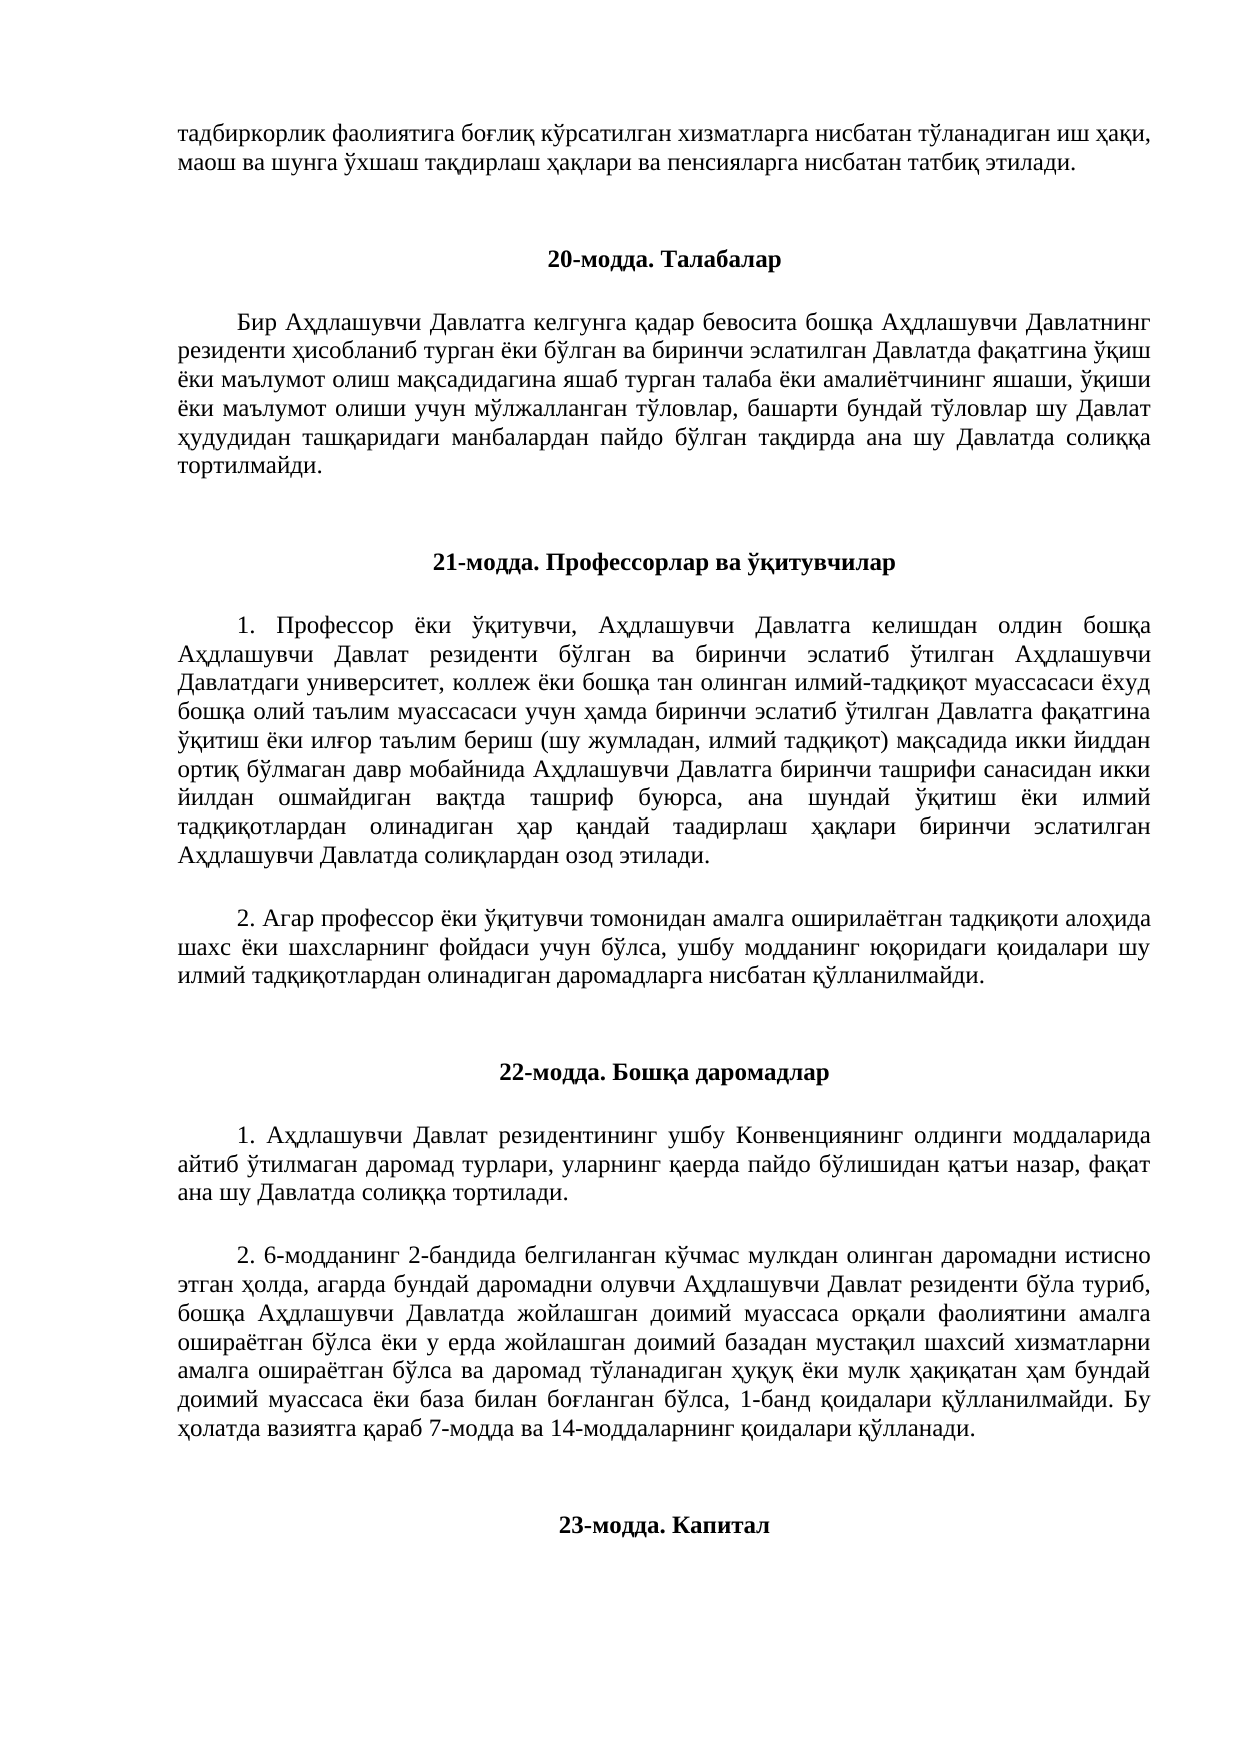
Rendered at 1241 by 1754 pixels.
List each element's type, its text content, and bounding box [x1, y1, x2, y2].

text 20-модда. Талабалар [177, 244, 1152, 272]
text 23-модда. Капитал [177, 1510, 1152, 1538]
text 2. Агар профессор ёки ўқитувчи томонидан амалга оширилаётган тадқиқоти алоҳида шахс ёки шахсларнинг фойдаси учун бўлса, ушбу модданинг юқоридаги қоидалари шу илмий тадқиқотлардан олинадиган даромадларга нисбатан қўлланилмайди. [177, 903, 1152, 989]
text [177, 118, 1152, 176]
text 21-модда. Профессорлар ва ўқитувчилар [177, 547, 1152, 576]
text 22-модда. Бошқа даромадлар [177, 1057, 1152, 1086]
text 1. Профессор ёки ўқитувчи, Аҳдлашувчи Давлатга келишдан олдин бошқа Аҳдлашувчи Давлат резиденти бўлган ва биринчи эслатиб ўтилган Аҳдлашувчи Давлатдаги университет, коллеж ёки бошқа тан олинган илмий-тадқиқот муассасаси ёхуд бошқа олий таълим муассасаси учун ҳамда биринчи эслатиб ўтилган Давлатга фақатгина ўқитиш ёки илғор таълим бериш (шу жумладан, илмий тадқиқот) мақсадида икки йиддан ортиқ бўлмаган давр мобайнида Аҳдлашувчи Давлатга биринчи ташрифи санасидан икки йилдан ошмайдиган вақтда ташриф буюрса, ана шундай ўқитиш ёки илмий тадқиқотлардан олинадиган ҳар қандай таадирлаш ҳақлари биринчи эслатилган Аҳдлашувчи Давлатда солиқлардан озод этилади. [177, 610, 1152, 869]
text Бир Аҳдлашувчи Давлатга келгунга қадар бевосита бошқа Аҳдлашувчи Давлатнинг резиденти ҳисобланиб турган ёки бўлган ва биринчи эслатилган Давлатда фақатгина ўқиш ёки маълумот олиш мақсадидагина яшаб турган талаба ёки амалиётчининг яшаши, ўқиши ёки маълумот олиши учун мўлжалланган тўловлар, башарти бундай тўловлар шу Давлат ҳудудидан ташқаридаги манбалардан пайдо бўлган тақдирда ана шу Давлатда солиққа тортилмайди. [177, 307, 1152, 479]
text 1. Аҳдлашувчи Давлат резидентининг ушбу Конвенциянинг олдинги моддаларида айтиб ўтилмаган даромад турлари, уларнинг қаерда пайдо бўлишидан қатъи назар, фақат ана шу Давлатда солиққа тортилади. [177, 1120, 1152, 1206]
text 2. 6-модданинг 2-бандида белгиланган кўчмас мулкдан олинган даромадни истисно этган ҳолда, агарда бундай даромадни олувчи Аҳдлашувчи Давлат резиденти бўла туриб, бошқа Аҳдлашувчи Давлатда жойлашган доимий муассаса орқали фаолиятини амалга ошираётган бўлса ёки у ерда жойлашган доимий базадан мустақил шахсий хизматларни амалга ошираётган бўлса ва даромад тўланадиган ҳуқуқ ёки мулк ҳақиқатан ҳам бундай доимий муассаса ёки база билан боғланган бўлса, 1-банд қоидалари қўлланилмайди. Бу ҳолатда вазиятга қараб 7-модда ва 14-моддаларнинг қоидалари қўлланади. [177, 1240, 1152, 1442]
